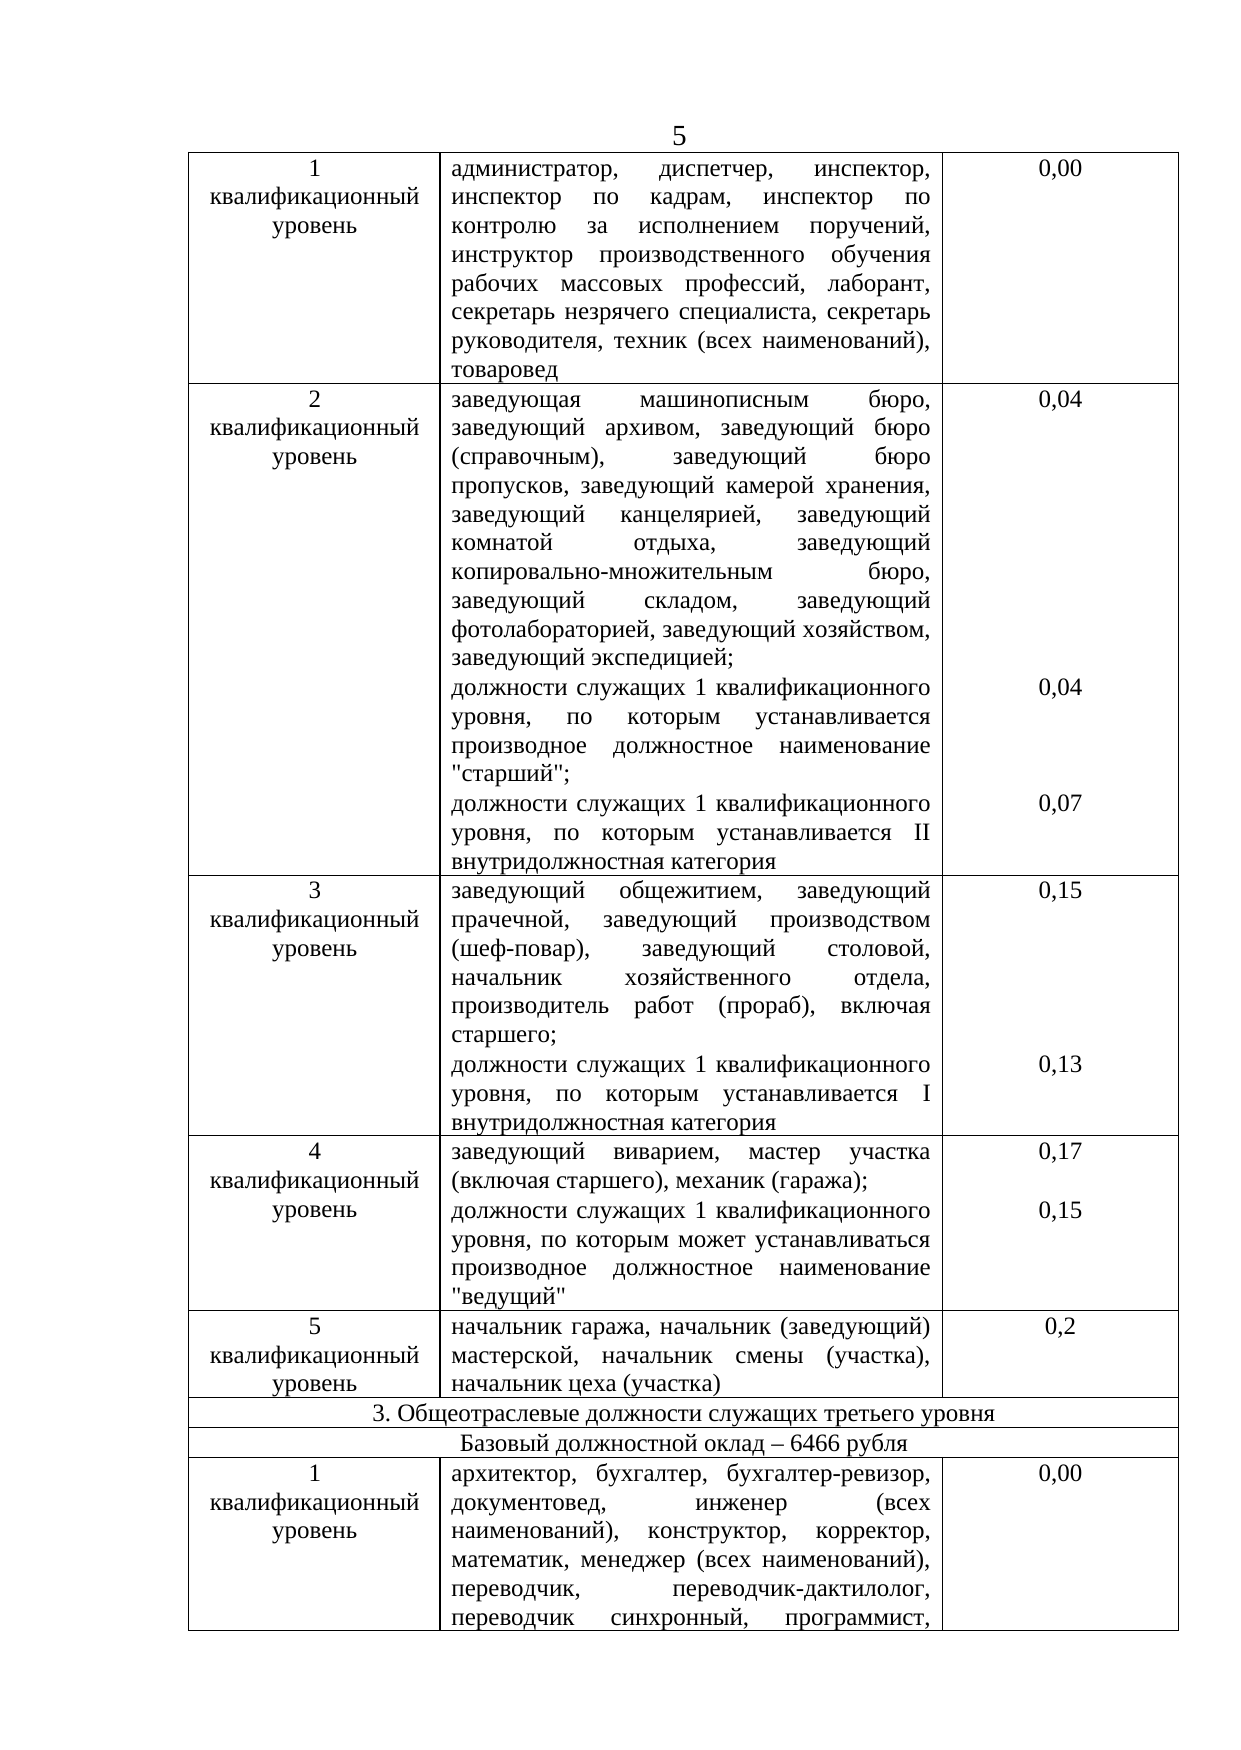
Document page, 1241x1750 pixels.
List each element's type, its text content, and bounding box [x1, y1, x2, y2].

table_cell 1 квалификационный уровень [189, 153, 439, 383]
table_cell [441, 1458, 942, 1630]
table_cell 0,15 [943, 1194, 1178, 1310]
table_cell 0,04 [943, 384, 1178, 671]
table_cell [189, 1458, 439, 1630]
table_cell должности служащих 1 квалификационного уровня, по которым может устанавливаться производное должностное наименование "ведущий" [441, 1194, 942, 1310]
table_cell 2 квалификационный уровень [189, 384, 439, 874]
table_cell 0,2 [943, 1311, 1178, 1397]
table_cell 0,13 [943, 1048, 1178, 1135]
table_cell должности служащих 1 квалификационного уровня, по которым устанавливается производное должностное наименование "старший"; [441, 671, 942, 787]
table_cell должности служащих 1 квалификационного уровня, по которым устанавливается II внутридолжностная категория [441, 787, 942, 874]
table_cell 3 квалификационный уровень [189, 876, 439, 1135]
table_cell заведующий общежитием, заведующий прачечной, заведующий производством (шеф-повар), заведующий столовой, начальник хозяйственного отдела, производитель работ (прораб), включая старшего; [441, 876, 942, 1048]
table_cell заведующий виварием, мастер участка (включая старшего), механик (гаража); [441, 1136, 942, 1194]
table_cell 4 квалификационный уровень [189, 1136, 439, 1310]
table_cell 0,04 [943, 671, 1178, 787]
table_cell Базовый должностной оклад – 6466 рубля [189, 1428, 1178, 1457]
table_cell 5 квалификационный уровень [189, 1311, 439, 1397]
table_cell 3. Общеотраслевые должности служащих третьего уровня [189, 1398, 1178, 1427]
table_cell 0,15 [943, 876, 1178, 1048]
table_cell заведующая машинописным бюро, заведующий архивом, заведующий бюро (справочным), заведующий бюро пропусков, заведующий камерой хранения, заведующий канцелярией, заведующий комнатой отдыха, заведующий копировально-множительным бюро, заведующий складом, заведующий фотолабораторией, заведующий хозяйством, заведующий экспедицией; [441, 384, 942, 671]
table_cell 0,00 [943, 153, 1178, 383]
table_cell 0,00 [943, 1458, 1178, 1630]
table_cell 0,17 [943, 1136, 1178, 1194]
table_cell администратор, диспетчер, инспектор, инспектор по кадрам, инспектор по контролю за исполнением поручений, инструктор производственного обучения рабочих массовых профессий, лаборант, секретарь незрячего специалиста, секретарь руководителя, техник (всех наименований), товаровед [441, 153, 942, 383]
table_cell должности служащих 1 квалификационного уровня, по которым устанавливается I внутридолжностная категория [441, 1048, 942, 1135]
table_cell начальник гаража, начальник (заведующий) мастерской, начальник смены (участка), начальник цеха (участка) [441, 1311, 942, 1397]
table_cell 0,07 [943, 787, 1178, 874]
